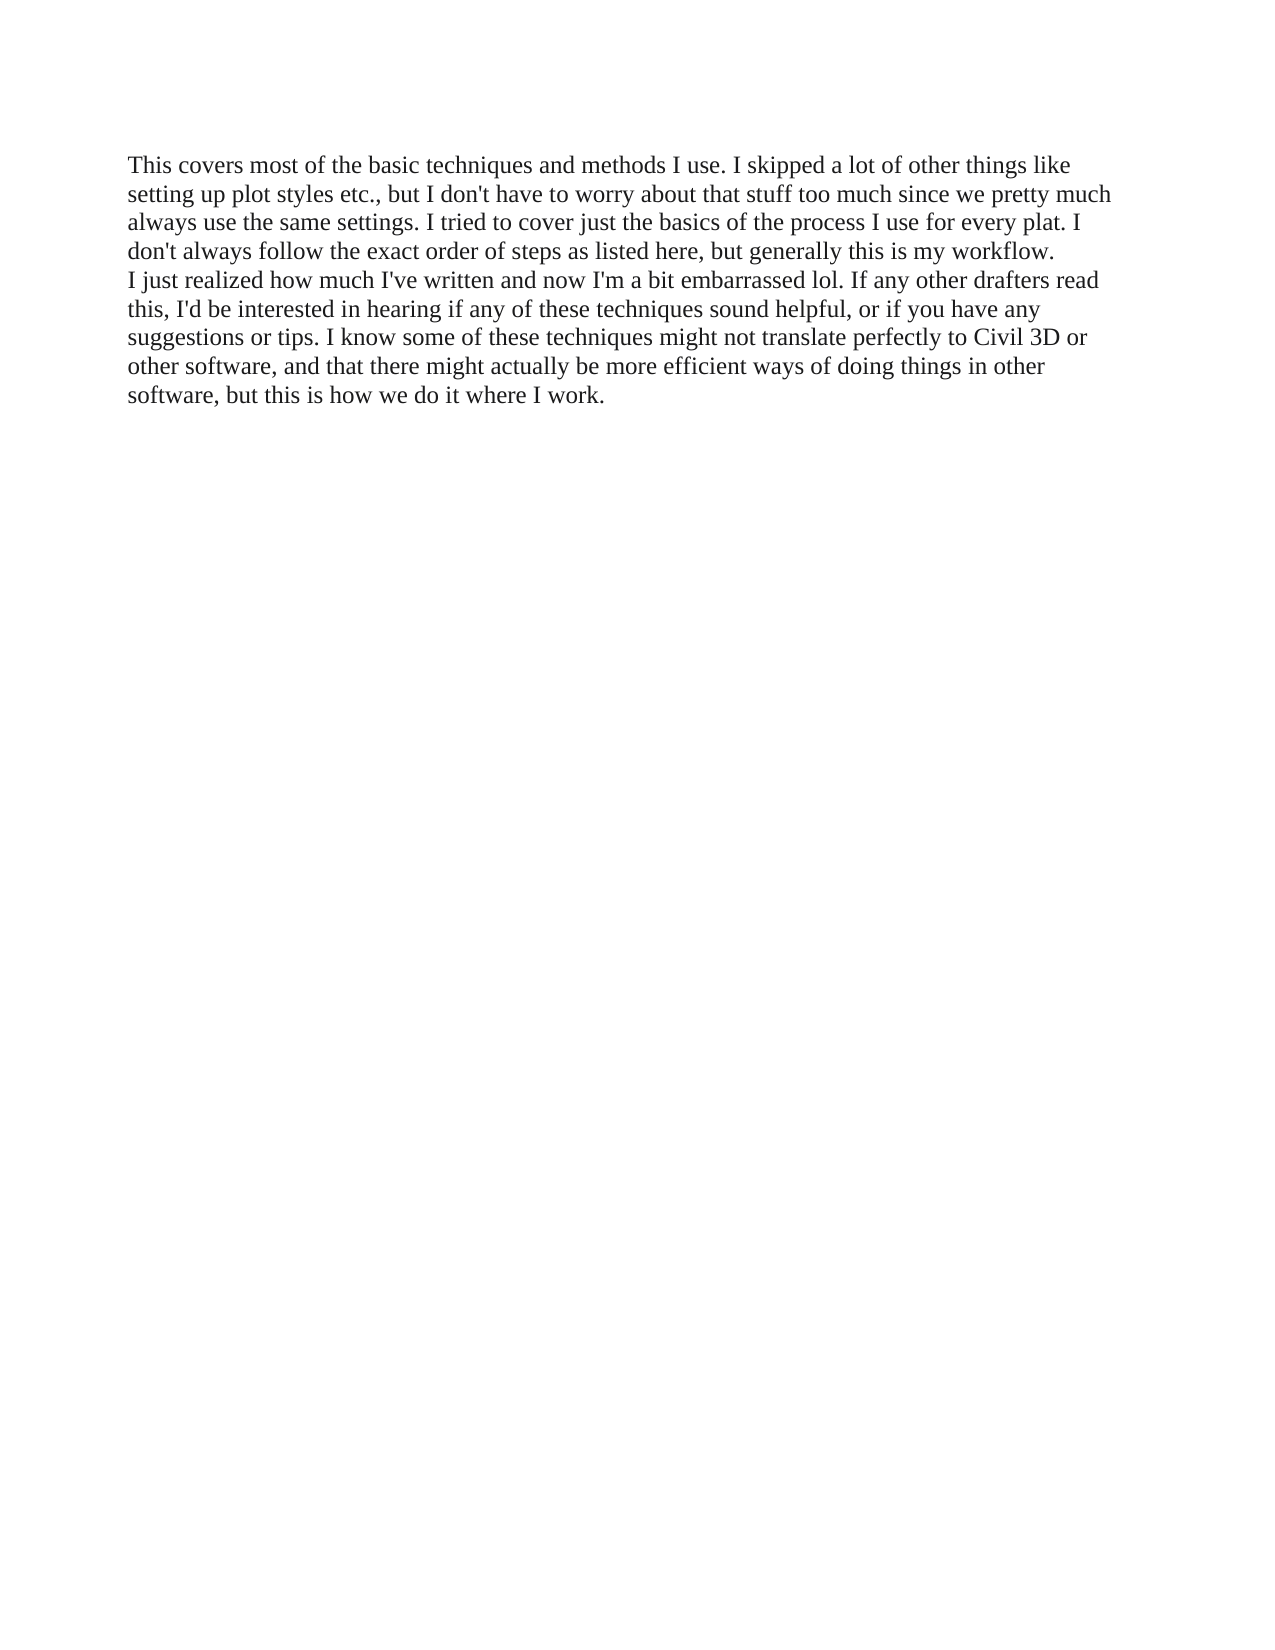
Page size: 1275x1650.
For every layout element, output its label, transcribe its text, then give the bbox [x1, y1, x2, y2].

text This covers most of the basic techniques and methods I use. I skipped a lot of other things like setting up plot styles etc., but I don't have to worry about that stuff too much since we pretty much always use the same settings. I tried to cover just the basics of the process I use for every plat. I don't always follow the exact order of steps as listed here, but generally this is my workflow. [127, 150, 1125, 265]
text I just realized how much I've written and now I'm a bit embarrassed lol. If any other drafters read this, I'd be interested in hearing if any of these techniques sound helpful, or if you have any suggestions or tips. I know some of these techniques might not translate perfectly to Civil 3D or other software, and that there might actually be more efficient ways of doing things in other software, but this is how we do it where I work. [127, 265, 1125, 409]
